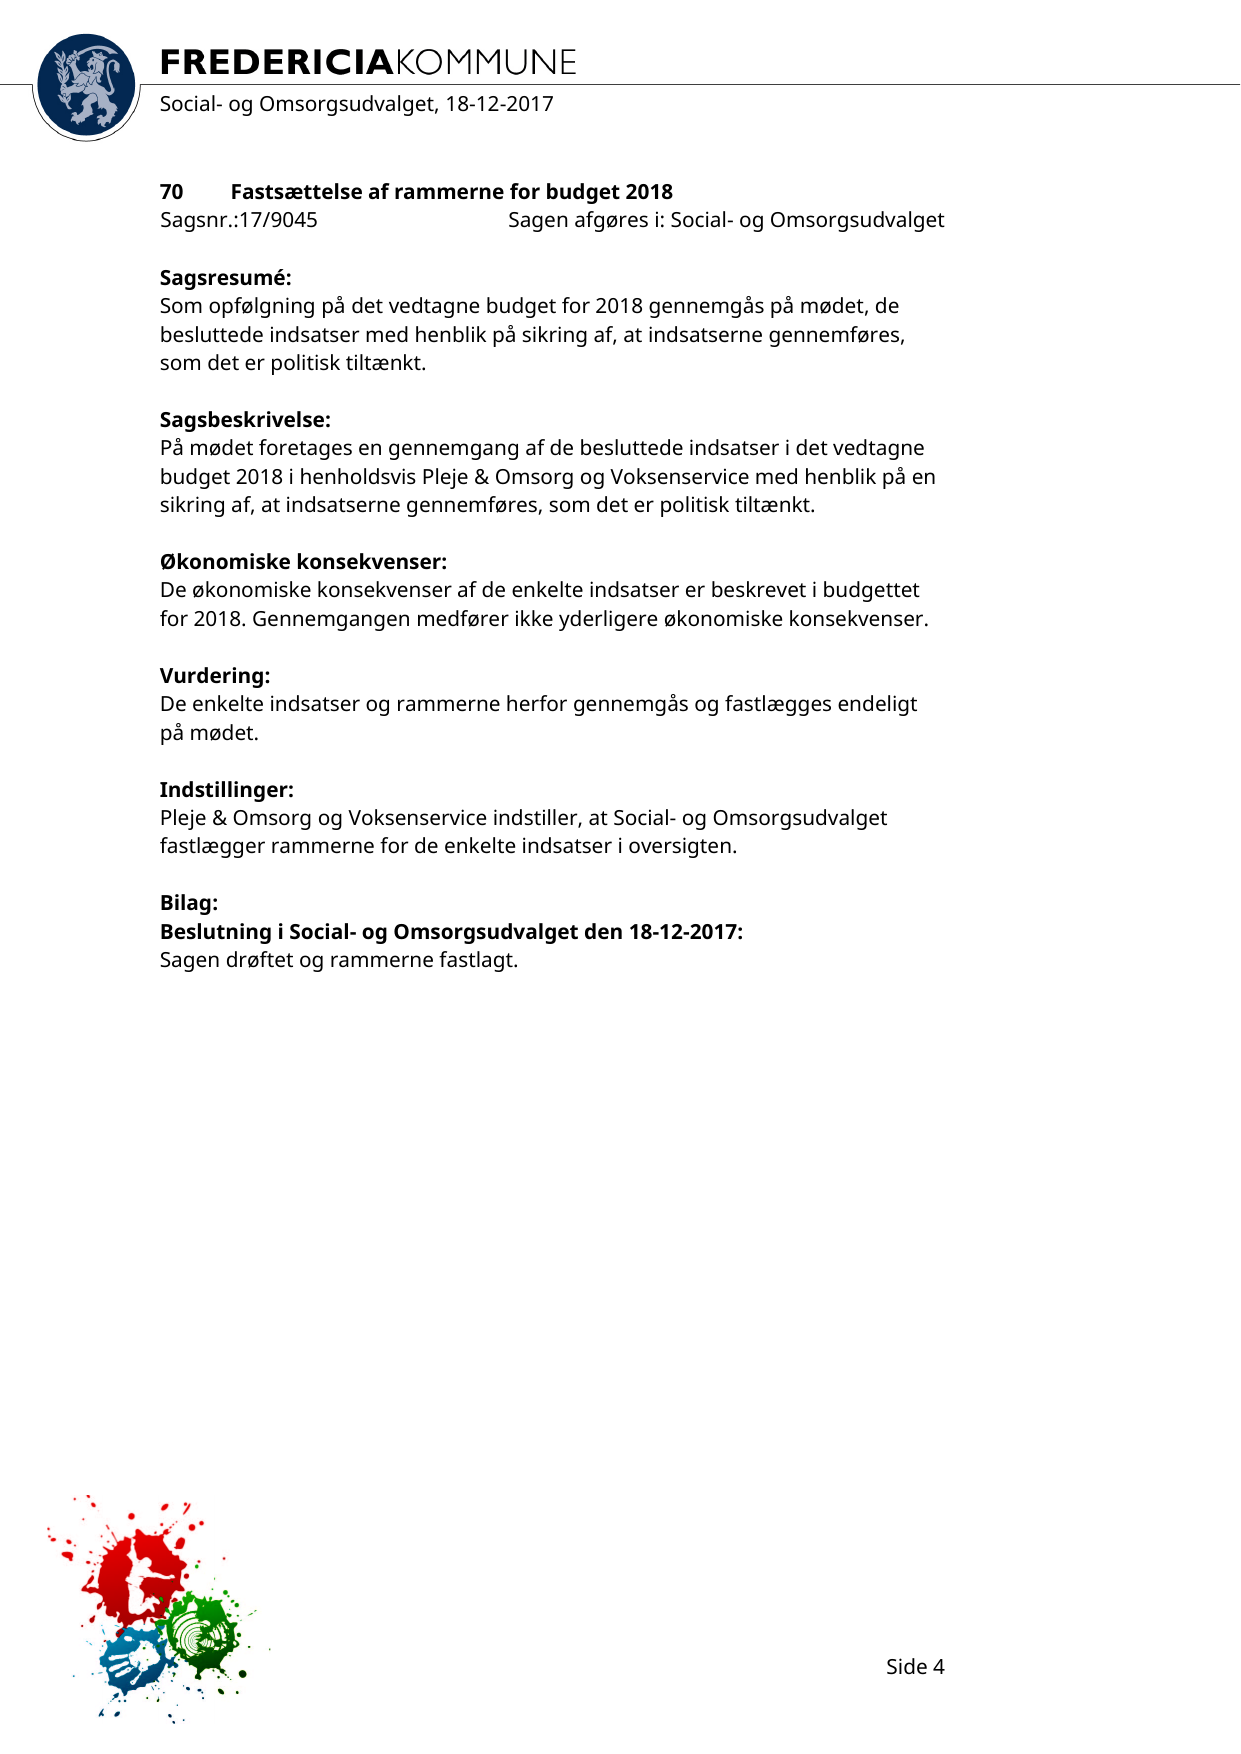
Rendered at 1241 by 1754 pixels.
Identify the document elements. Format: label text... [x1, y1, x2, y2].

text På mødet foretages en gennemgang af de besluttede indsatser i det vedtagne budget 2018 i henholdsvis Pleje & Omsorg og Voksenservice med henblik på en sikring af, at indsatserne gennemføres, som det er politisk tiltænkt. [159, 433, 945, 519]
text Sagsbeskrivelse: [159, 405, 945, 433]
table_header Sagen afgøres i: Social- og Omsorgsudvalget [356, 206, 945, 234]
title Beslutning i Social- og Omsorgsudvalget den 18-12-2017: [159, 917, 945, 945]
picture [0, 23, 1241, 147]
text De enkelte indsatser og rammerne herfor gennemgås og fastlægges endeligt på mødet. [159, 689, 945, 746]
text Som opfølgning på det vedtagne budget for 2018 gennemgås på mødet, de besluttede indsatser med henblik på sikring af, at indsatserne gennemføres, som det er politisk tiltænkt. [159, 291, 945, 377]
text Sagen drøftet og rammerne fastlagt. [159, 945, 945, 974]
title Vurdering: [159, 661, 945, 689]
title Sagsresumé: [159, 263, 945, 291]
table_header Sagsnr.:17/9045 [160, 206, 356, 234]
text Pleje & Omsorg og Voksenservice indstiller, at Social- og Omsorgsudvalget fastlægger rammerne for de enkelte indsatser i oversigten. [159, 803, 945, 860]
title Økonomiske konsekvenser: [159, 547, 945, 576]
title Indstillinger: [159, 775, 945, 803]
title Bilag: [159, 888, 945, 917]
text De økonomiske konsekvenser af de enkelte indsatser er beskrevet i budgettet for 2018. Gennemgangen medfører ikke yderligere økonomiske konsekvenser. [159, 576, 945, 632]
subtitle 70 Fastsættelse af rammerne for budget 2018 [159, 177, 945, 206]
picture [47, 1495, 271, 1724]
